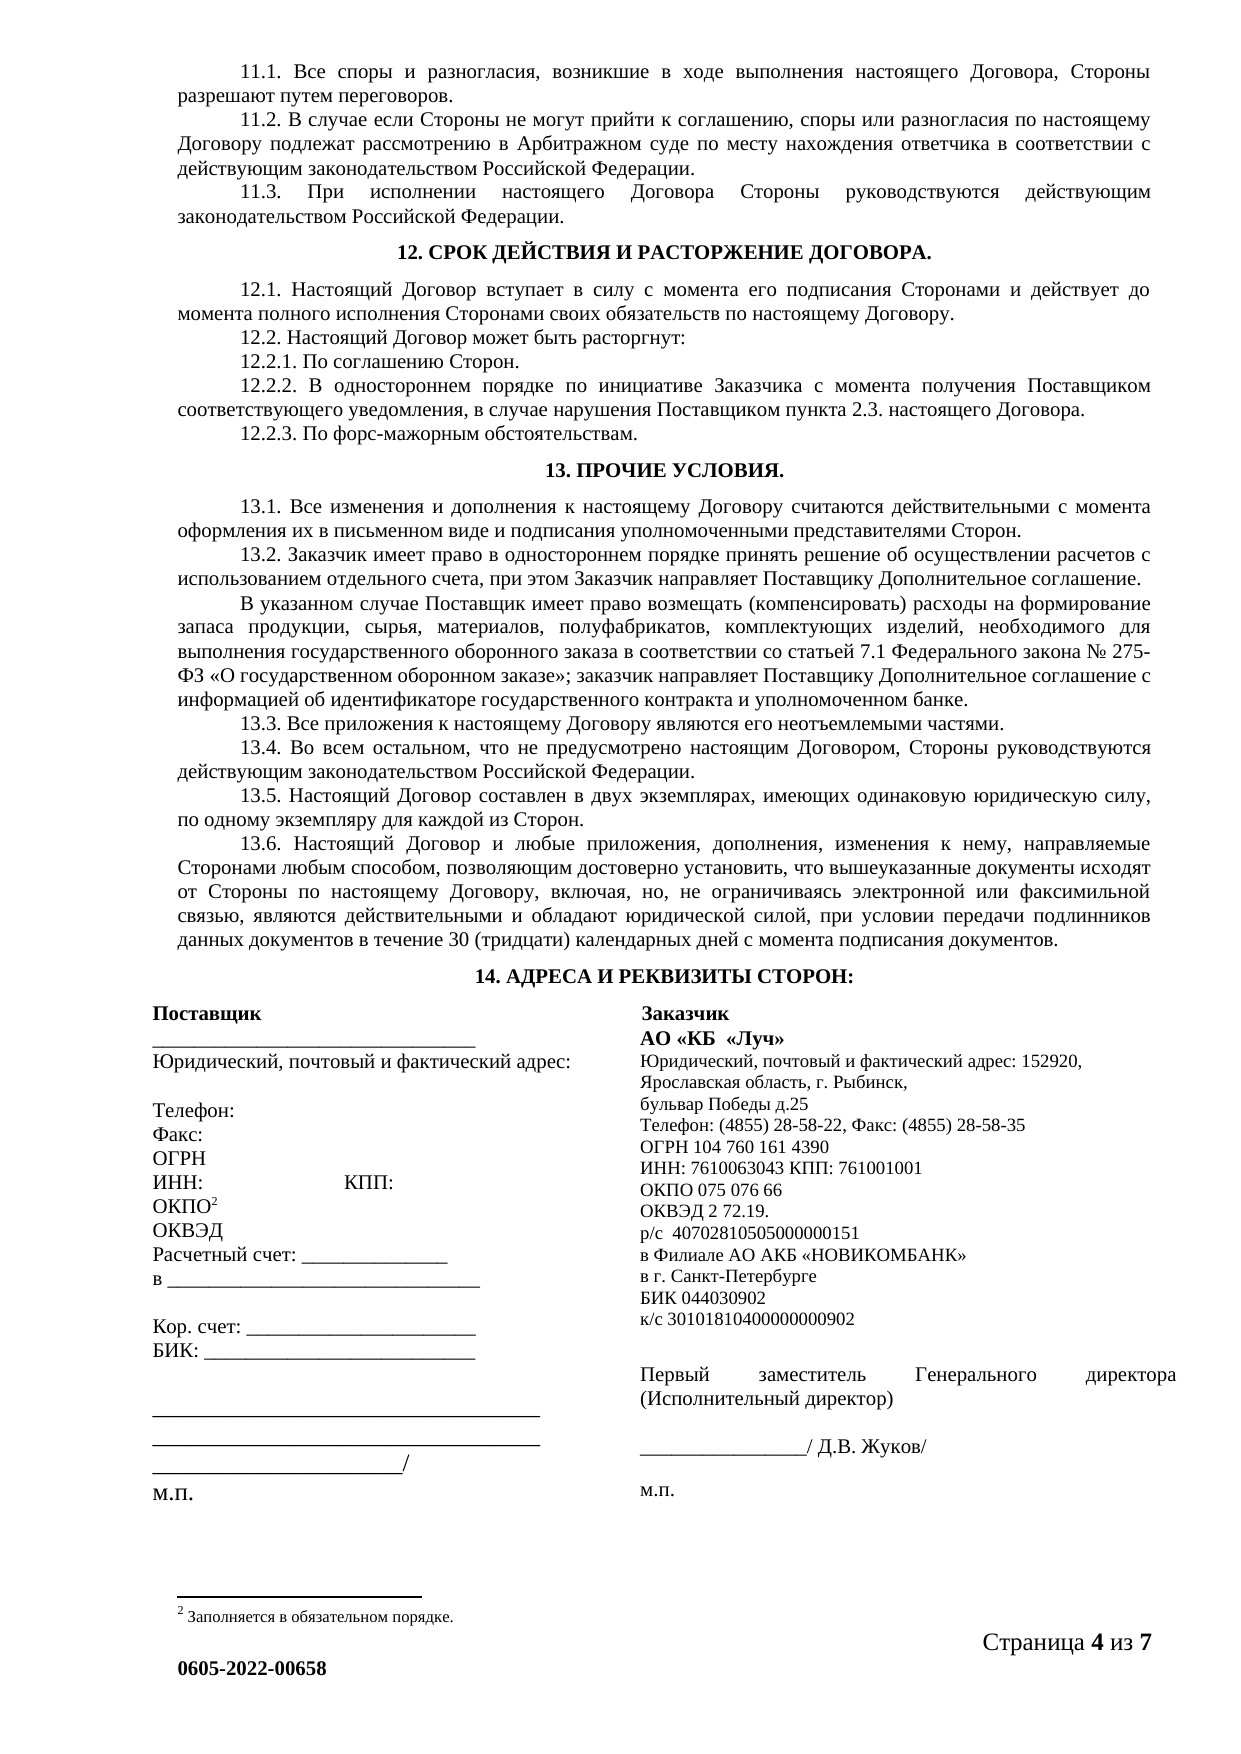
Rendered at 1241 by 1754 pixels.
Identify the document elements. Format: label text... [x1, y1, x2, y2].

text 12.2.2. В одностороннем порядке по инициативе Заказчика с момента получения Поставщиком соответствующего уведомления, в случае нарушения Поставщиком пункта 2.3. настоящего Договора. [177, 373, 1152, 421]
text 13.3. Все приложения к настоящему Договору являются его неотъемлемыми частями. [177, 711, 1152, 735]
table_cell _______________________________ _______________________________ ____________________/ [141, 1362, 629, 1477]
text 12.1. Настоящий Договор вступает в силу с момента его подписания Сторонами и действует до момента полного исполнения Сторонами своих обязательств по настоящему Договору. [177, 277, 1152, 325]
table_cell АО «КБ «Луч» Юридический, почтовый и фактический адрес: 152920, Ярославская область, г. Рыбинск, бульвар Победы д.25 Телефон: (4855) 28-58-22, Факс: (4855) 28-58-35 ОГРН 104 760 161 4390 ИНН: 7610063043 КПП: 761001001 ОКПО 075 076 66 ОКВЭД 2 72.19. р/с 40702810505000000151 в Филиале АО АКБ «НОВИКОМБАНК» в г. Санкт-Петербурге БИК 044030902 к/с 30101810400000000902 [629, 1025, 1188, 1362]
table_header Поставщик [141, 1000, 614, 1025]
text 11.1. Все споры и разногласия, возникшие в ходе выполнения настоящего Договора, Стороны разрешают путем переговоров. [177, 59, 1152, 107]
text 12. СРОК ДЕЙСТВИЯ И РАСТОРЖЕНИЕ ДОГОВОРА. [177, 240, 1152, 264]
text 12.2.3. По форс-мажорным обстоятельствам. [177, 421, 1152, 445]
text 12.2. Настоящий Договор может быть расторгнут: [177, 325, 1152, 349]
table_cell _______________________________ Юридический, почтовый и фактический адрес: Телефон: Факс: ОГРН ИНН: КПП: ОКПО ОКВЭД Расчетный счет: ______________ в ______________________________ Кор. счет: ______________________ БИК: __________________________ [141, 1025, 629, 1362]
text 13.1. Все изменения и дополнения к настоящему Договору считаются действительными с момента оформления их в письменном виде и подписания уполномоченными представителями Сторон. [177, 494, 1152, 542]
table_cell м.п. [629, 1477, 1188, 1506]
text 13.4. Во всем остальном, что не предусмотрено настоящим Договором, Стороны руководствуются действующим законодательством Российской Федерации. [177, 735, 1152, 783]
text 11.3. При исполнении настоящего Договора Стороны руководствуются действующим законодательством Российской Федерации. [177, 179, 1152, 228]
text 12.2.1. По соглашению Сторон. [121, 349, 1152, 373]
text 13.5. Настоящий Договор составлен в двух экземплярах, имеющих одинаковую юридическую силу, по одному экземпляру для каждой из Сторон. [177, 783, 1152, 831]
text 11.2. В случае если Стороны не могут прийти к соглашению, споры или разногласия по настоящему Договору подлежат рассмотрению в Арбитражном суде по месту нахождения ответчика в соответствии с действующим законодательством Российской Федерации. [177, 107, 1152, 179]
text 13. ПРОЧИЕ УСЛОВИЯ. [177, 458, 1152, 482]
table_cell Первый заместитель Генерального директора (Исполнительный директор) ________________/ Д.В. Жуков/ [629, 1362, 1188, 1477]
table_header Заказчик [615, 1000, 1173, 1025]
text 13.2. Заказчик имеет право в одностороннем порядке принять решение об осуществлении расчетов с использованием отдельного счета, при этом Заказчик направляет Поставщику Дополнительное соглашение. [177, 542, 1152, 590]
text В указанном случае Поставщик имеет право возмещать (компенсировать) расходы на формирование запаса продукции, сырья, материалов, полуфабрикатов, комплектующих изделий, необходимого для выполнения государственного оборонного заказа в соответствии со статьей 7.1 Федерального закона № 275-ФЗ «О государственном оборонном заказе»; заказчик направляет Поставщику Дополнительное соглашение с информацией об идентификаторе государственного контракта и уполномоченном банке. [177, 590, 1152, 711]
text 14. АДРЕСА И РЕКВИЗИТЫ СТОРОН: [177, 964, 1152, 988]
table_cell м.п. [141, 1477, 629, 1506]
text 13.6. Настоящий Договор и любые приложения, дополнения, изменения к нему, направляемые Сторонами любым способом, позволяющим достоверно установить, что вышеуказанные документы исходят от Стороны по настоящему Договору, включая, но, не ограничиваясь электронной или факсимильной связью, являются действительными и обладают юридической силой, при условии передачи подлинников данных документов в течение 30 (тридцати) календарных дней с момента подписания документов. [177, 831, 1152, 951]
